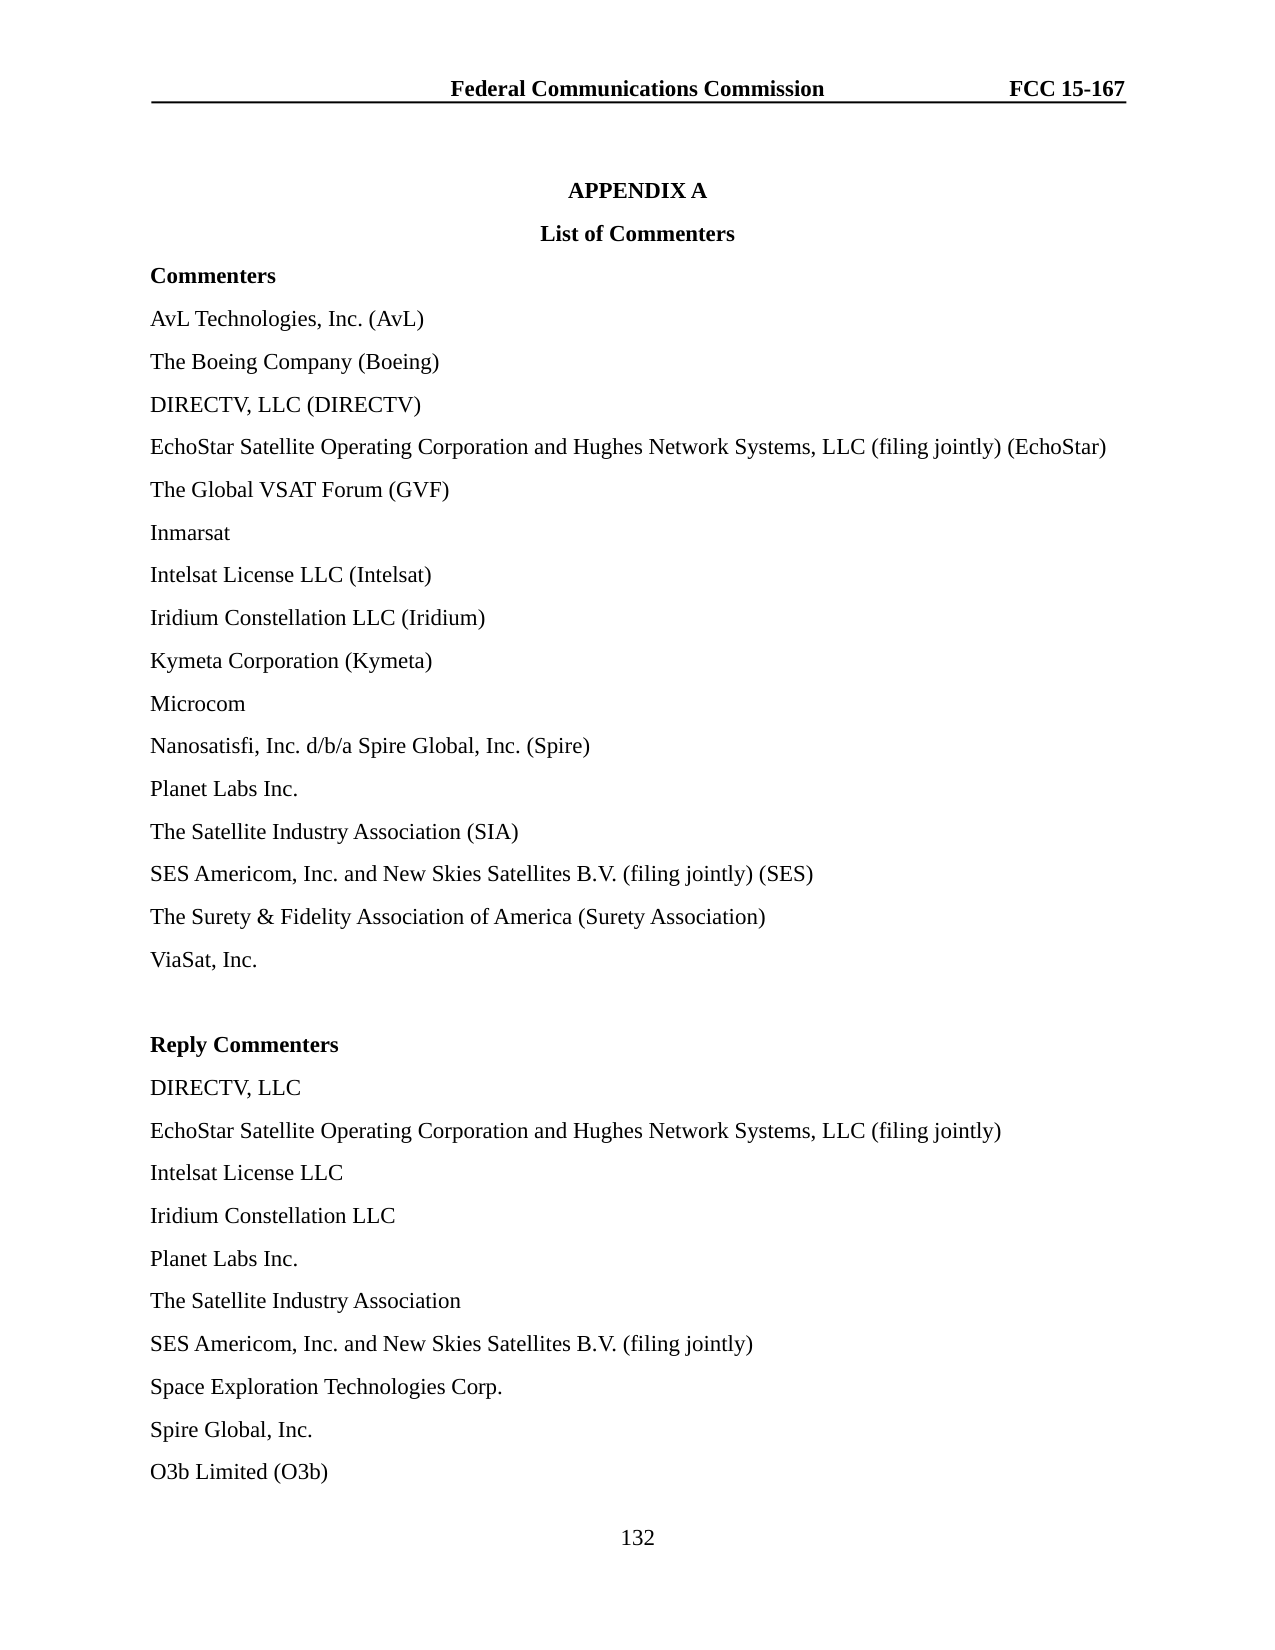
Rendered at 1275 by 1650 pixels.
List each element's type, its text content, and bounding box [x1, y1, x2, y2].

text DIRECTV, LLC [150, 1074, 1125, 1100]
text Iridium Constellation LLC [150, 1202, 1125, 1228]
text Nanosatisfi, Inc. d/b/a Spire Global, Inc. (Spire) [150, 732, 1125, 759]
text Planet Labs Inc. [150, 775, 1125, 801]
text The Global VSAT Forum (GVF) [150, 476, 1125, 502]
text AvL Technologies, Inc. (AvL) [150, 305, 1125, 332]
text EchoStar Satellite Operating Corporation and Hughes Network Systems, LLC (filing jointly) [150, 1117, 1125, 1143]
text Planet Labs Inc. [150, 1245, 1125, 1271]
text Intelsat License LLC [150, 1159, 1125, 1186]
text ViaSat, Inc. [150, 946, 1125, 972]
text SES Americom, Inc. and New Skies Satellites B.V. (filing jointly) [150, 1330, 1125, 1357]
text DIRECTV, LLC (DIRECTV) [150, 391, 1125, 417]
text Reply Commenters [150, 1031, 1125, 1058]
text List of Commenters [150, 220, 1125, 246]
text Microcom [150, 689, 1125, 716]
text The Satellite Industry Association (SIA) [150, 818, 1125, 844]
text Iridium Constellation LLC (Iridium) [150, 604, 1125, 631]
text EchoStar Satellite Operating Corporation and Hughes Network Systems, LLC (filing jointly) (EchoStar) [150, 433, 1125, 460]
text The Surety & Fidelity Association of America (Surety Association) [150, 903, 1125, 929]
text The Boeing Company (Boeing) [150, 348, 1125, 374]
text Space Exploration Technologies Corp. [150, 1373, 1125, 1399]
text Intelsat License LLC (Intelsat) [150, 561, 1125, 588]
text Inmarsat [150, 519, 1125, 545]
text SES Americom, Inc. and New Skies Satellites B.V. (filing jointly) (SES) [150, 860, 1125, 887]
text Kymeta Corporation (Kymeta) [150, 647, 1125, 673]
text Spire Global, Inc. [150, 1416, 1125, 1442]
text APPENDIX A [150, 177, 1125, 203]
text The Satellite Industry Association [150, 1287, 1125, 1314]
text Commenters [150, 262, 1125, 289]
text O3b Limited (O3b) [150, 1458, 1125, 1485]
